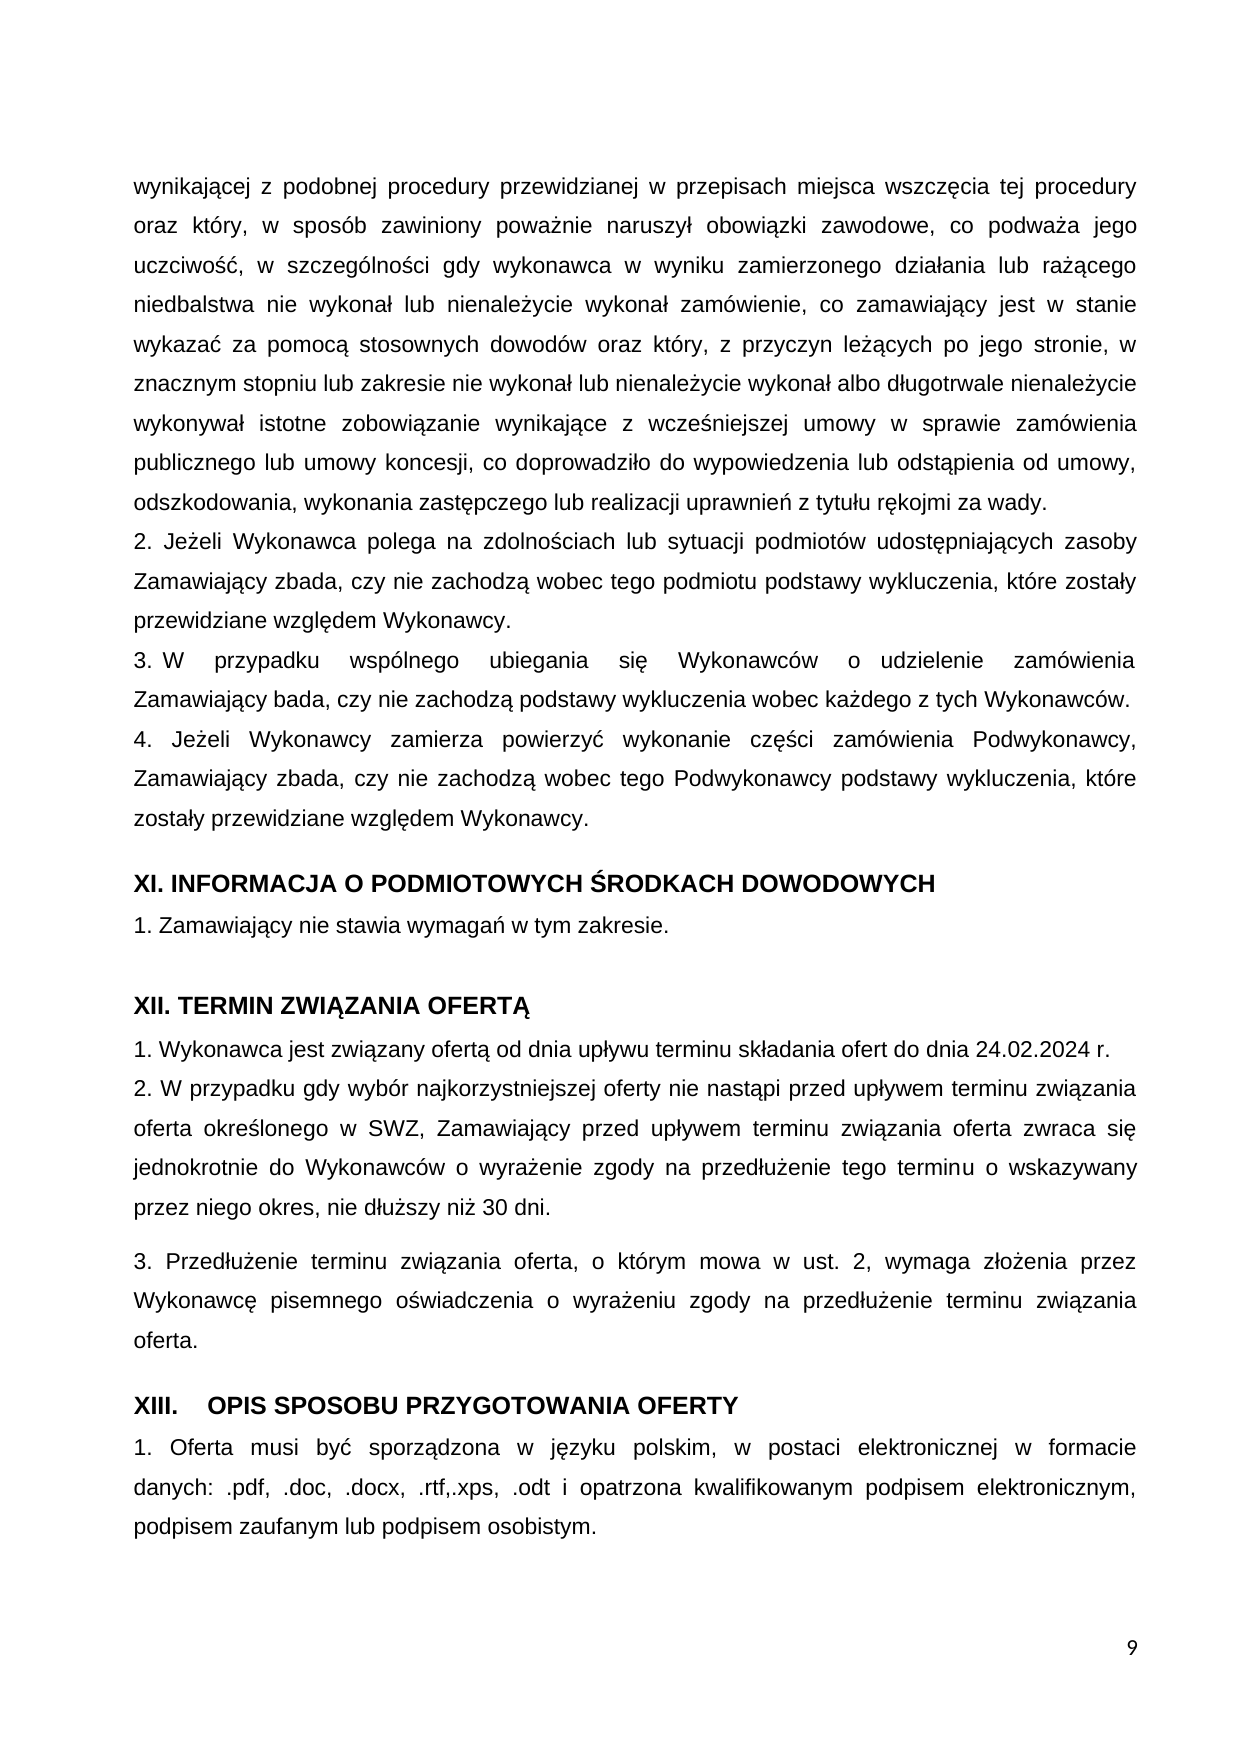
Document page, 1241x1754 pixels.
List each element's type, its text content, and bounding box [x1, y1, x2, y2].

text 2. W przypadku gdy wybór najkorzystniejszej oferty nie nastąpi przed upływem terminu związania oferta określonego w SWZ, Zamawiający przed upływem terminu związania oferta zwraca się jednokrotnie do Wykonawców o wyrażenie zgody na przedłużenie tego terminu o wskazywany przez niego okres, nie dłuższy niż 30 dni. [133, 1075, 1137, 1220]
text 3. W przypadku wspólnego ubiegania się Wykonawców o udzielenie zamówienia Zamawiający bada, czy nie zachodzą podstawy wykluczenia wobec każdego z tych Wykonawców. [133, 647, 1137, 713]
text 2. Jeżeli Wykonawca polega na zdolnościach lub sytuacji podmiotów udostępniających zasoby Zamawiający zbada, czy nie zachodzą wobec tego podmiotu podstawy wykluczenia, które zostały przewidziane względem Wykonawcy. [133, 528, 1137, 634]
text XIII. OPIS SPOSOBU PRZYGOTOWANIA OFERTY [134, 1391, 1137, 1420]
text XI. INFORMACJA O PODMIOTOWYCH ŚRODKACH DOWODOWYCH [133, 869, 1137, 898]
text 1. Wykonawca jest związany ofertą od dnia upływu terminu składania ofert do dnia 24.02.2024 r. [133, 1036, 1137, 1062]
text 3. Przedłużenie terminu związania oferta, o którym mowa w ust. 2, wymaga złożenia przez Wykonawcę pisemnego oświadczenia o wyrażeniu zgody na przedłużenie terminu związania oferta. [133, 1248, 1137, 1353]
text XII. TERMIN ZWIĄZANIA OFERTĄ [133, 991, 1137, 1020]
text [133, 173, 1137, 515]
text 4. Jeżeli Wykonawcy zamierza powierzyć wykonanie części zamówienia Podwykonawcy, Zamawiający zbada, czy nie zachodzą wobec tego Podwykonawcy podstawy wykluczenia, które zostały przewidziane względem Wykonawcy. [133, 726, 1137, 831]
text 1. Oferta musi być sporządzona w języku polskim, w postaci elektronicznej w formacie danych: .pdf, .doc, .docx, .rtf,.xps, .odt i opatrzona kwalifikowanym podpisem elektronicznym, podpisem zaufanym lub podpisem osobistym. [133, 1434, 1137, 1540]
text 1. Zamawiający nie stawia wymagań w tym zakresie. [133, 912, 1137, 939]
